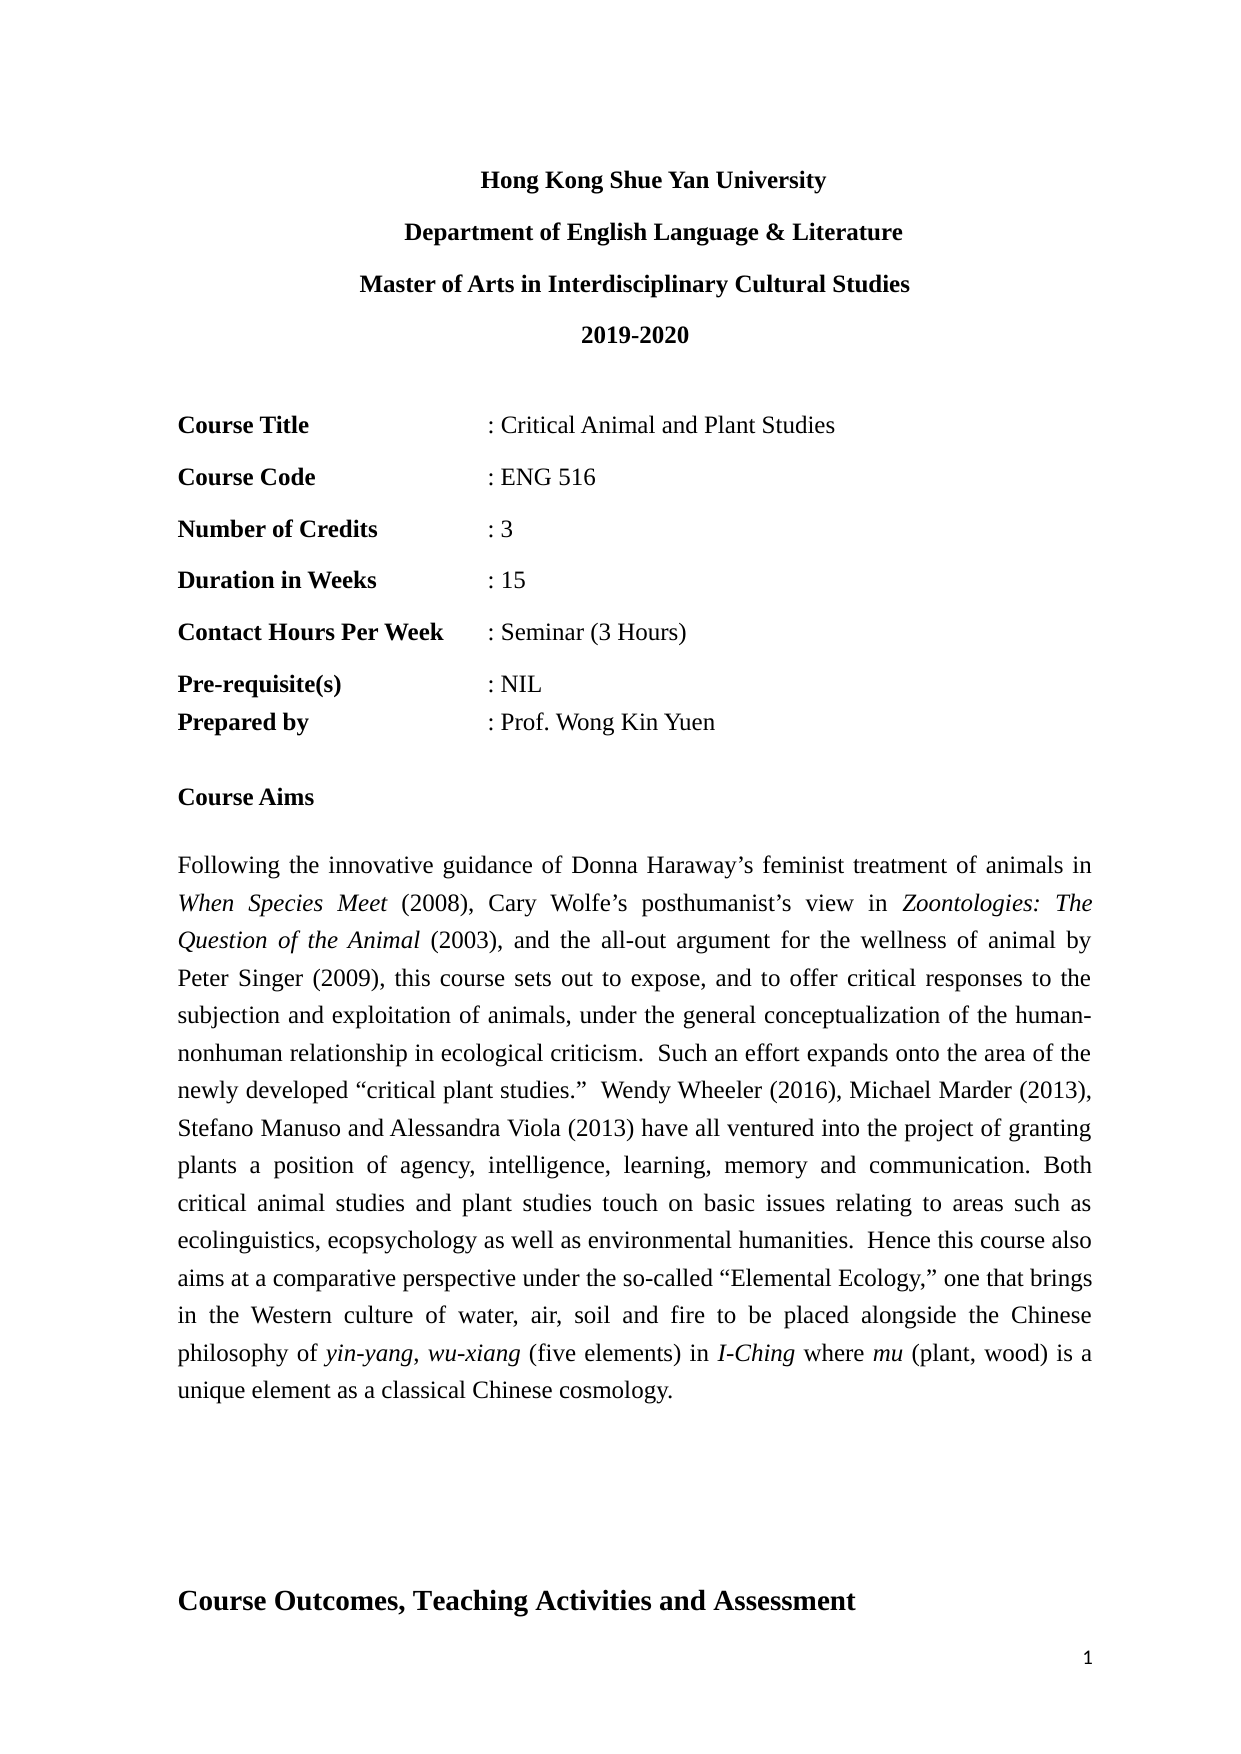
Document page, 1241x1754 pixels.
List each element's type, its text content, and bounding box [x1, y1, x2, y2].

text Hong Kong Shue Yan University [214, 161, 1092, 198]
text Prepared by : Prof. Wong Kin Yuen [177, 702, 1092, 740]
text Contact Hours Per Week : Seminar (3 Hours) [177, 613, 1092, 651]
text Course Aims [177, 777, 1092, 815]
text Department of English Language & Literature [214, 212, 1092, 250]
text Duration in Weeks : 15 [177, 561, 1092, 599]
text Pre-requisite(s) : NIL [177, 665, 1092, 702]
title Master of Arts in Interdisciplinary Cultural Studies [177, 264, 1092, 302]
text Number of Credits : 3 [177, 509, 1092, 547]
title 2019-2020 [177, 316, 1092, 354]
text Course Outcomes, Teaching Activities and Assessment [177, 1581, 1092, 1619]
text Course Title : Critical Animal and Plant Studies [177, 406, 1092, 443]
text Following the innovative guidance of Donna Haraway’s feminist treatment of animals in When Species Meet (2008), Cary Wolfe’s posthumanist’s view in Zoontologies: The Question of the Animal (2003), and the all-out argument for the wellness of animal by Peter Singer (2009), this course sets out to expose, and to offer critical responses to the subjection and exploitation of animals, under the general conceptualization of the human-nonhuman relationship in ecological criticism. Such an effort expands onto the area of the newly developed “critical plant studies.” Wendy Wheeler (2016), Michael Marder (2013), Stefano Manuso and Alessandra Viola (2013) have all ventured into the project of granting plants a position of agency, intelligence, learning, memory and communication. Both critical animal studies and plant studies touch on basic issues relating to areas such as ecolinguistics, ecopsychology as well as environmental humanities. Hence this course also aims at a comparative perspective under the so-called “Elemental Ecology,” one that brings in the Western culture of water, air, soil and fire to be placed alongside the Chinese philosophy of yin-yang, wu-xiang (five elements) in I-Ching where mu (plant, wood) is a unique element as a classical Chinese cosmology. [177, 846, 1092, 1408]
text Course Code : ENG 516 [177, 457, 1092, 495]
